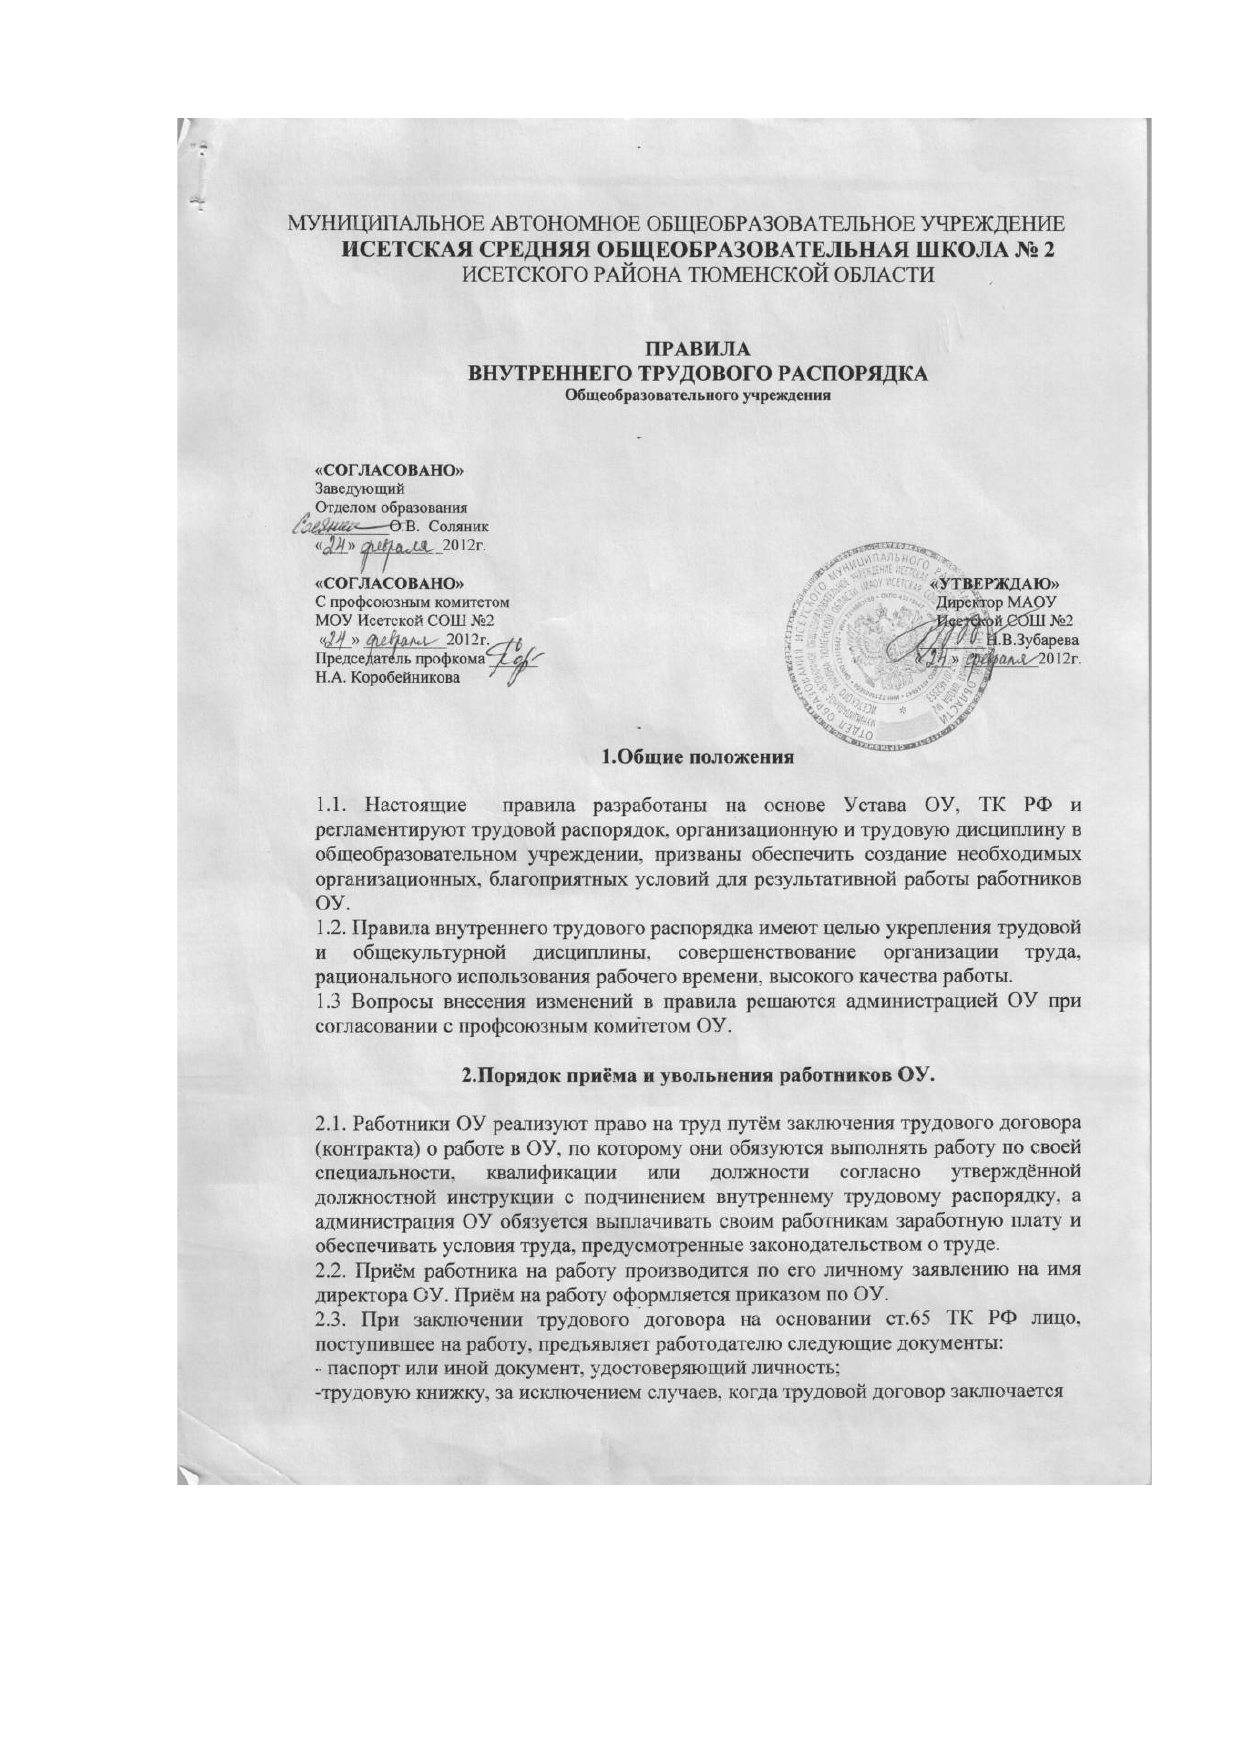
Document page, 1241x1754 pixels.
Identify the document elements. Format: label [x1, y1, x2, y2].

picture [177, 118, 1152, 1485]
